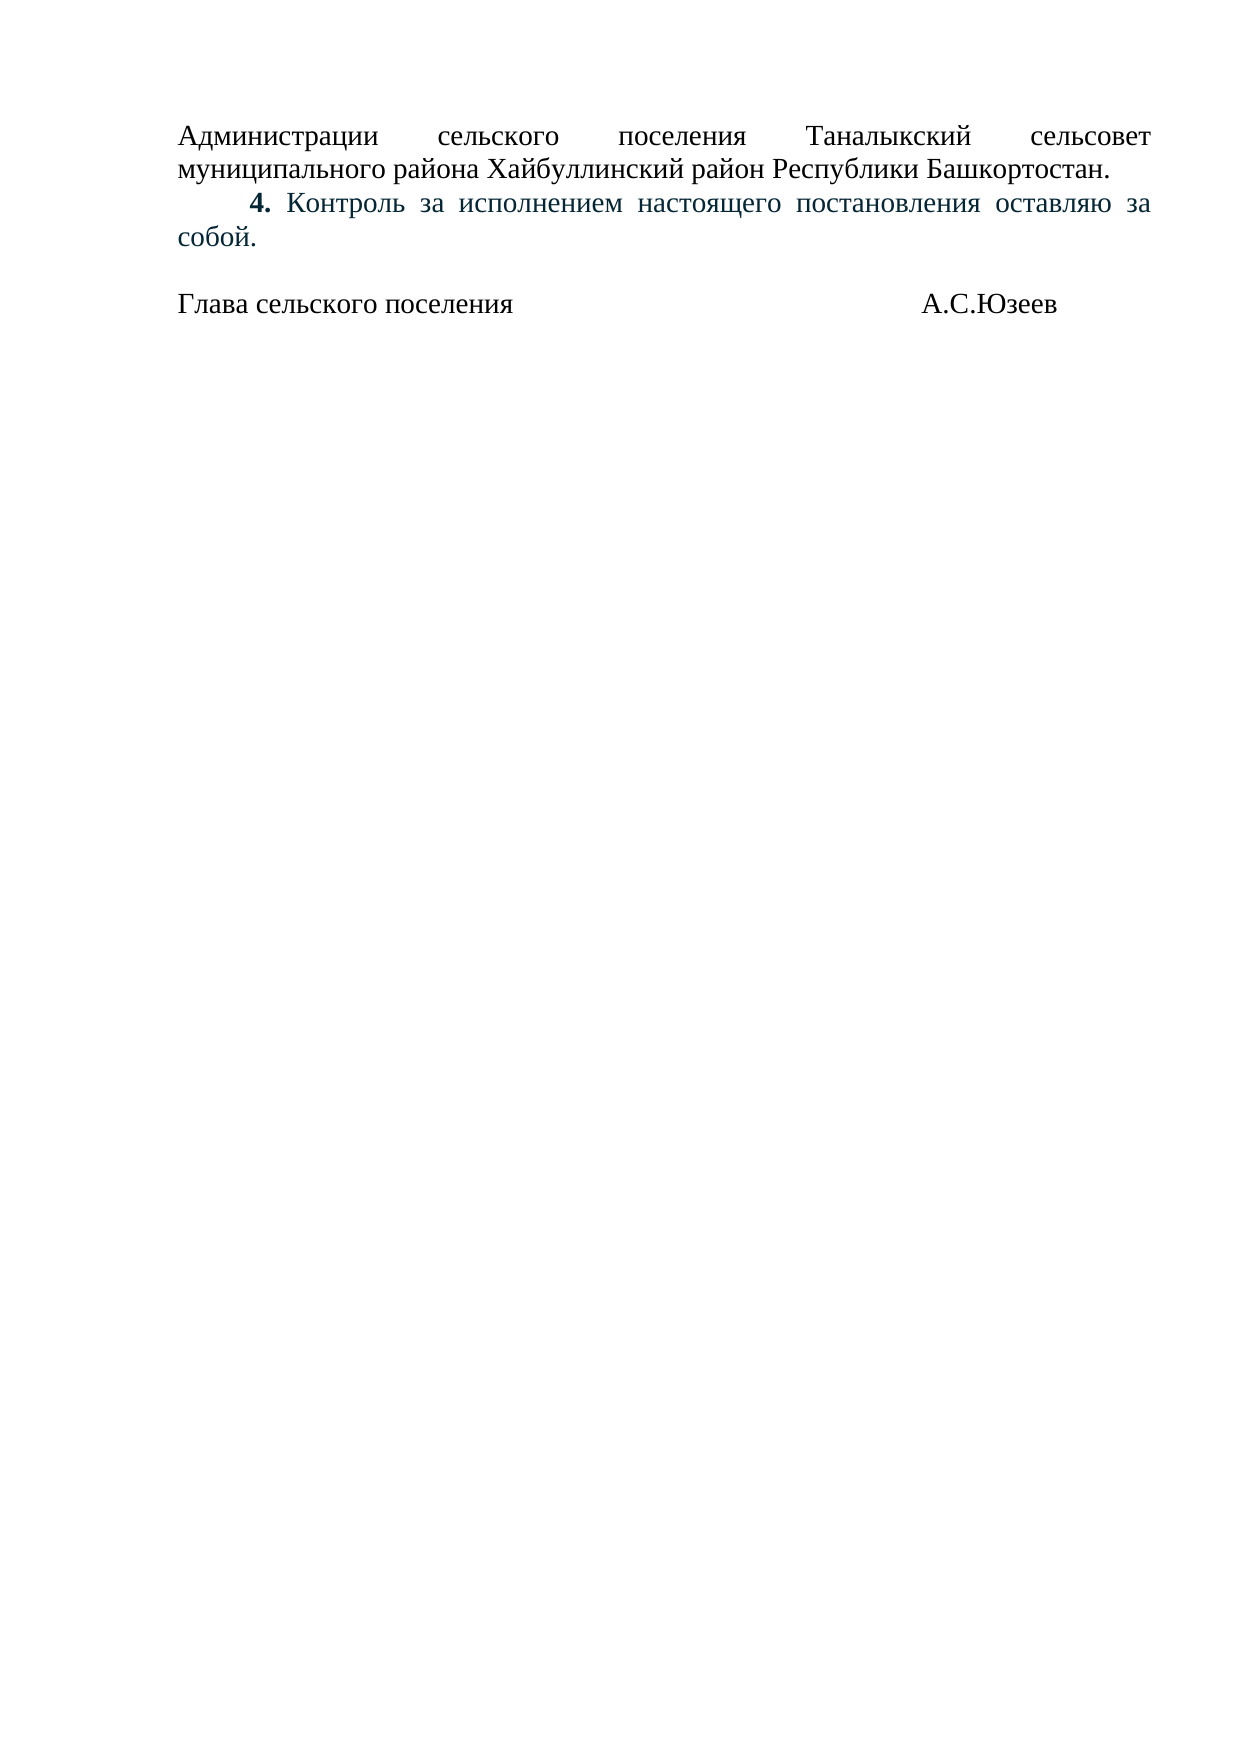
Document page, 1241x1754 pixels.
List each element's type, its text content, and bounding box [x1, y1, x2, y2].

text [177, 118, 1152, 185]
text Глава сельского поселения А.С.Юзеев [177, 286, 1152, 319]
text 4. Контроль за исполнением настоящего постановления оставляю за собой. [177, 185, 1152, 286]
